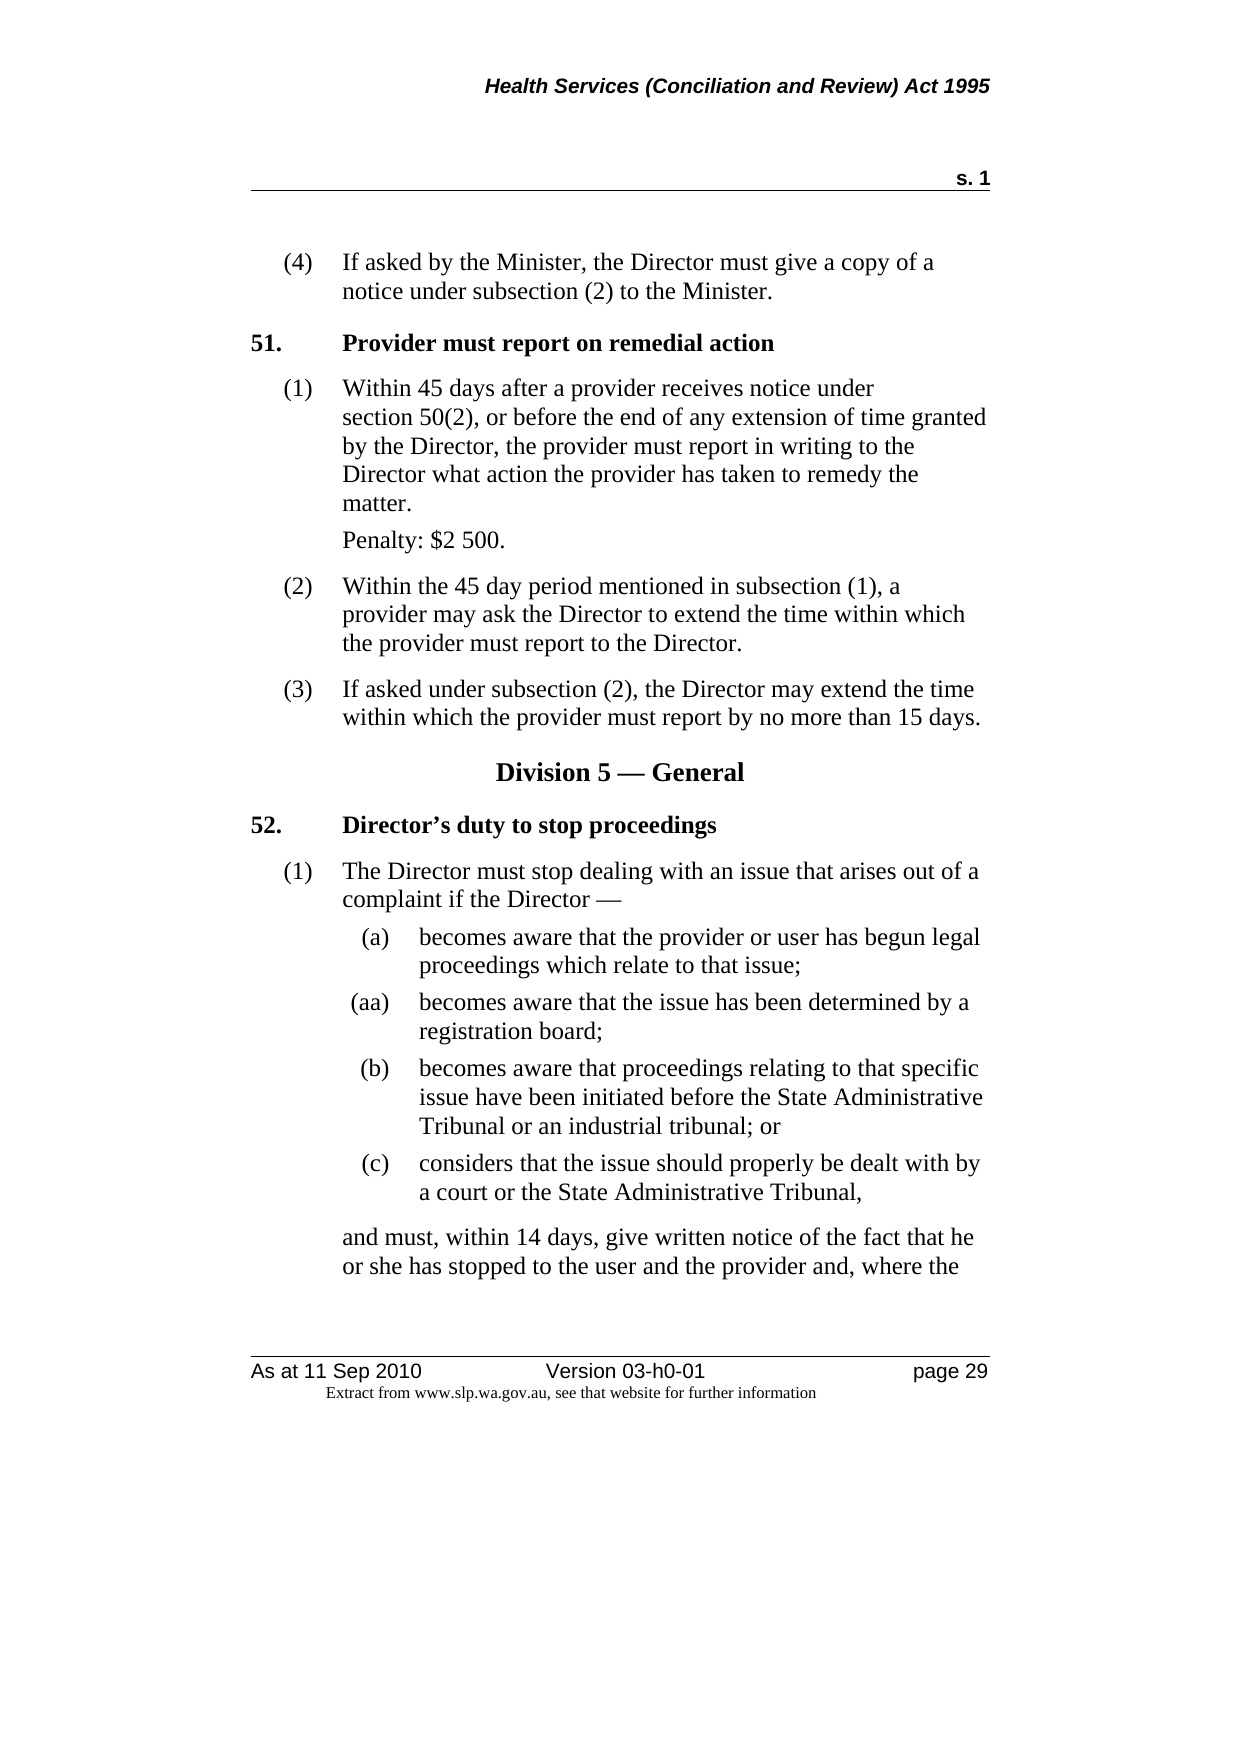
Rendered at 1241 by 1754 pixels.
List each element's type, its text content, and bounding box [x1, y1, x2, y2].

text (1) The Director must stop dealing with an issue that arises out of a complaint if the Director — [251, 856, 990, 913]
text (c) considers that the issue should properly be dealt with by a court or the State Administrative Tribunal, [251, 1148, 990, 1205]
text (a) becomes aware that the provider or user has begun legal proceedings which relate to that issue; [251, 922, 990, 979]
text (b) becomes aware that proceedings relating to that specific issue have been initiated before the State Administrative Tribunal or an industrial tribunal; or [251, 1053, 990, 1139]
text (3) If asked under subsection (2), the Director may extend the time within which the provider must report by no more than 15 days. [251, 674, 990, 731]
subtitle Division 5 — General [251, 756, 990, 787]
subtitle 51. Provider must report on remedial action [251, 328, 990, 357]
text (aa) becomes aware that the issue has been determined by a registration board; [251, 987, 990, 1045]
subtitle 52. Director’s duty to stop proceedings [251, 810, 990, 839]
text (4) If asked by the Minister, the Director must give a copy of a notice under subsection (2) to the Minister. [251, 247, 990, 305]
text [251, 1222, 990, 1279]
text (1) Within 45 days after a provider receives notice under section 50(2), or before the end of any extension of time granted by the Director, the provider must report in writing to the Director what action the provider has taken to remedy the matter. [251, 373, 990, 517]
text (2) Within the 45 day period mentioned in subsection (1), a provider may ask the Director to extend the time within which the provider must report to the Director. [251, 571, 990, 657]
text Penalty: $2 500. [251, 525, 990, 554]
